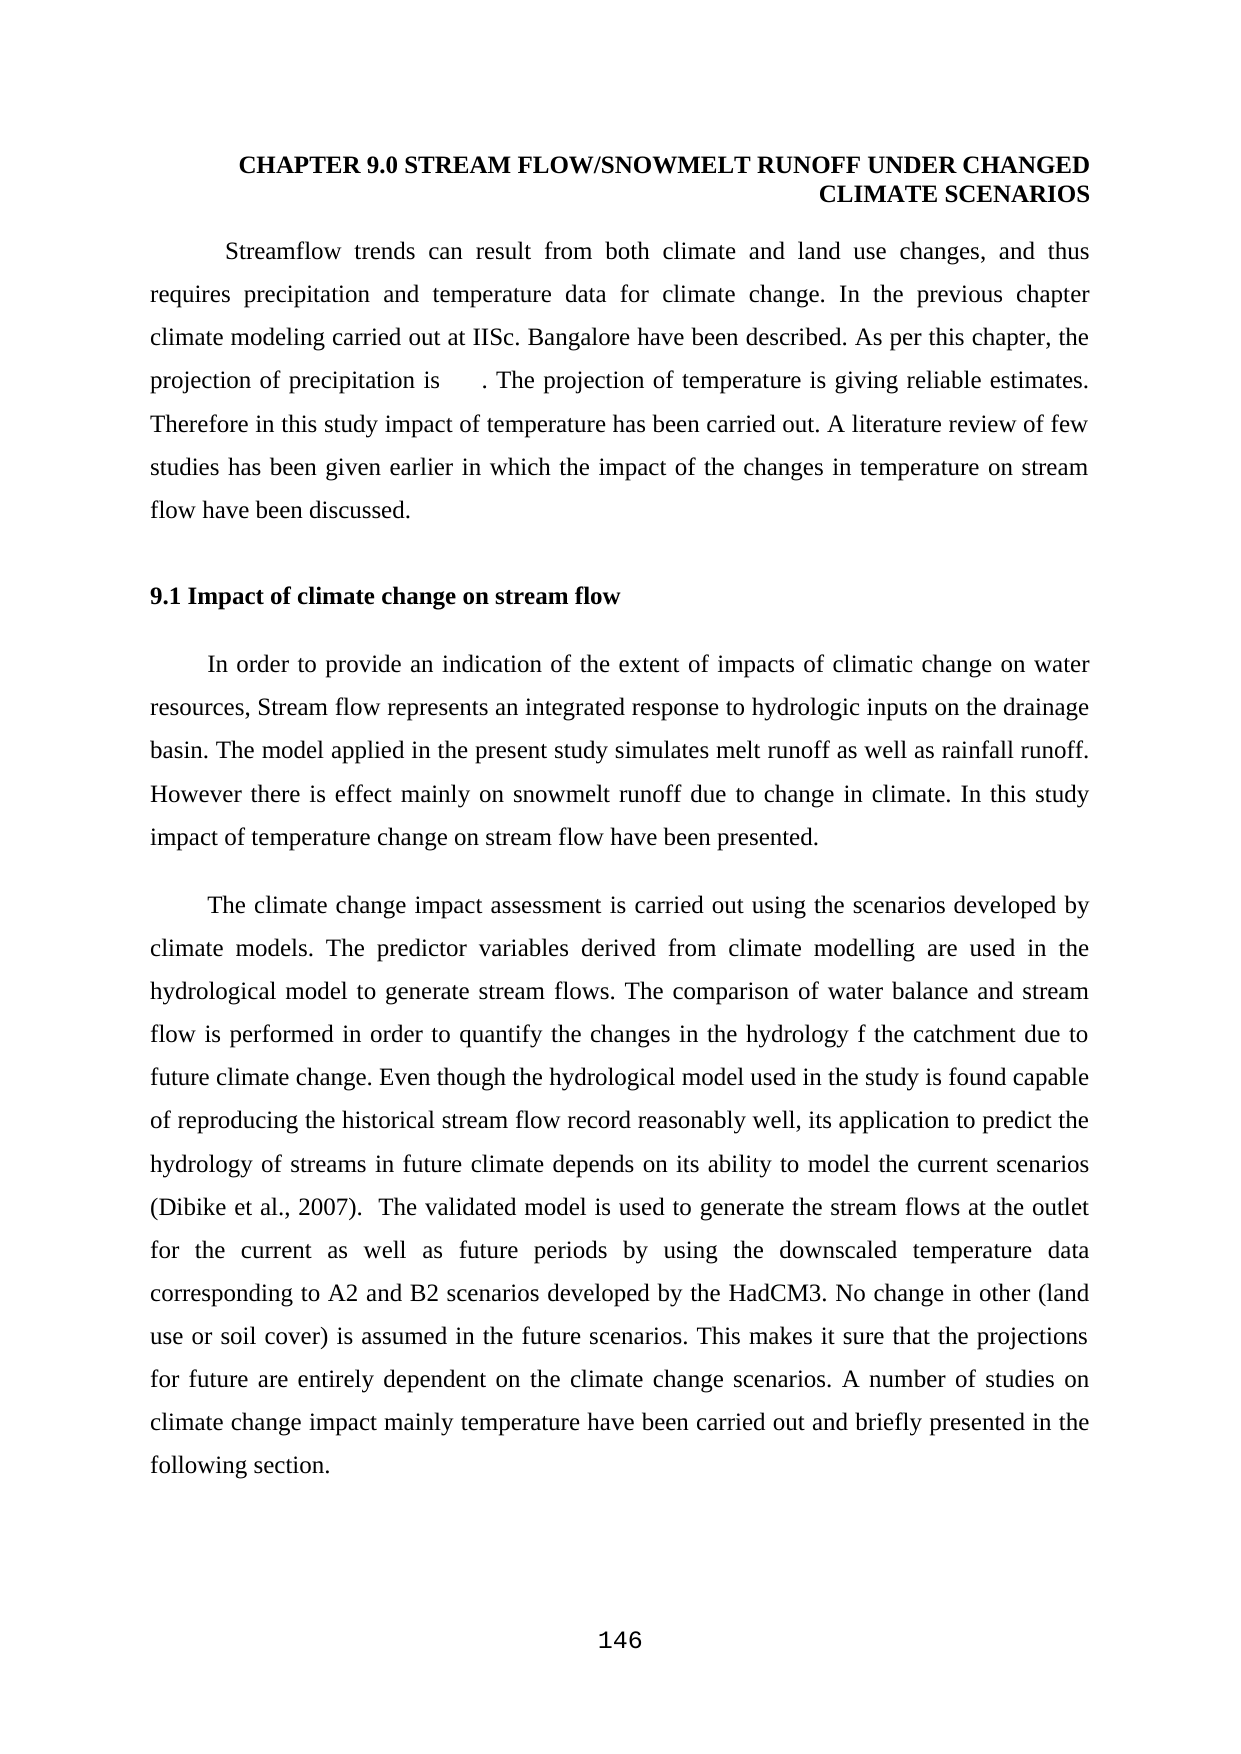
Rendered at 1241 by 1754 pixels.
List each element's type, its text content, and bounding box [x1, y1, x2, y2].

text Streamflow trends can result from both climate and land use changes, and thus requires precipitation and temperature data for climate change. In the previous chapter climate modeling carried out at IISc. Bangalore have been described. As per this chapter, the projection of precipitation is . The projection of temperature is giving reliable estimates. Therefore in this study impact of temperature has been carried out. A literature review of few studies has been given earlier in which the impact of the changes in temperature on stream flow have been discussed. [150, 236, 1090, 524]
text CHAPTER 9.0 STREAM FLOW/SNOWMELT RUNOFF UNDER CHANGED CLIMATE SCENARIOS [150, 150, 1090, 207]
text In order to provide an indication of the extent of impacts of climatic change on water resources, Stream flow represents an integrated response to hydrologic inputs on the drainage basin. The model applied in the present study simulates melt runoff as well as rainfall runoff. However there is effect mainly on snowmelt runoff due to change in climate. In this study impact of temperature change on stream flow have been presented. [150, 649, 1090, 851]
text The climate change impact assessment is carried out using the scenarios developed by climate models. The predictor variables derived from climate modelling are used in the hydrological model to generate stream flows. The comparison of water balance and stream flow is performed in order to quantify the changes in the hydrology f the catchment due to future climate change. Even though the hydrological model used in the study is found capable of reproducing the historical stream flow record reasonably well, its application to predict the hydrology of streams in future climate depends on its ability to model the current scenarios (Dibike et al., 2007). The validated model is used to generate the stream flows at the outlet for the current as well as future periods by using the downscaled temperature data corresponding to A2 and B2 scenarios developed by the HadCM3. No change in other (land use or soil cover) is assumed in the future scenarios. This makes it sure that the projections for future are entirely dependent on the climate change scenarios. A number of studies on climate change impact mainly temperature have been carried out and briefly presented in the following section. [150, 890, 1090, 1479]
text 9.1 Impact of climate change on stream flow [150, 581, 1090, 610]
